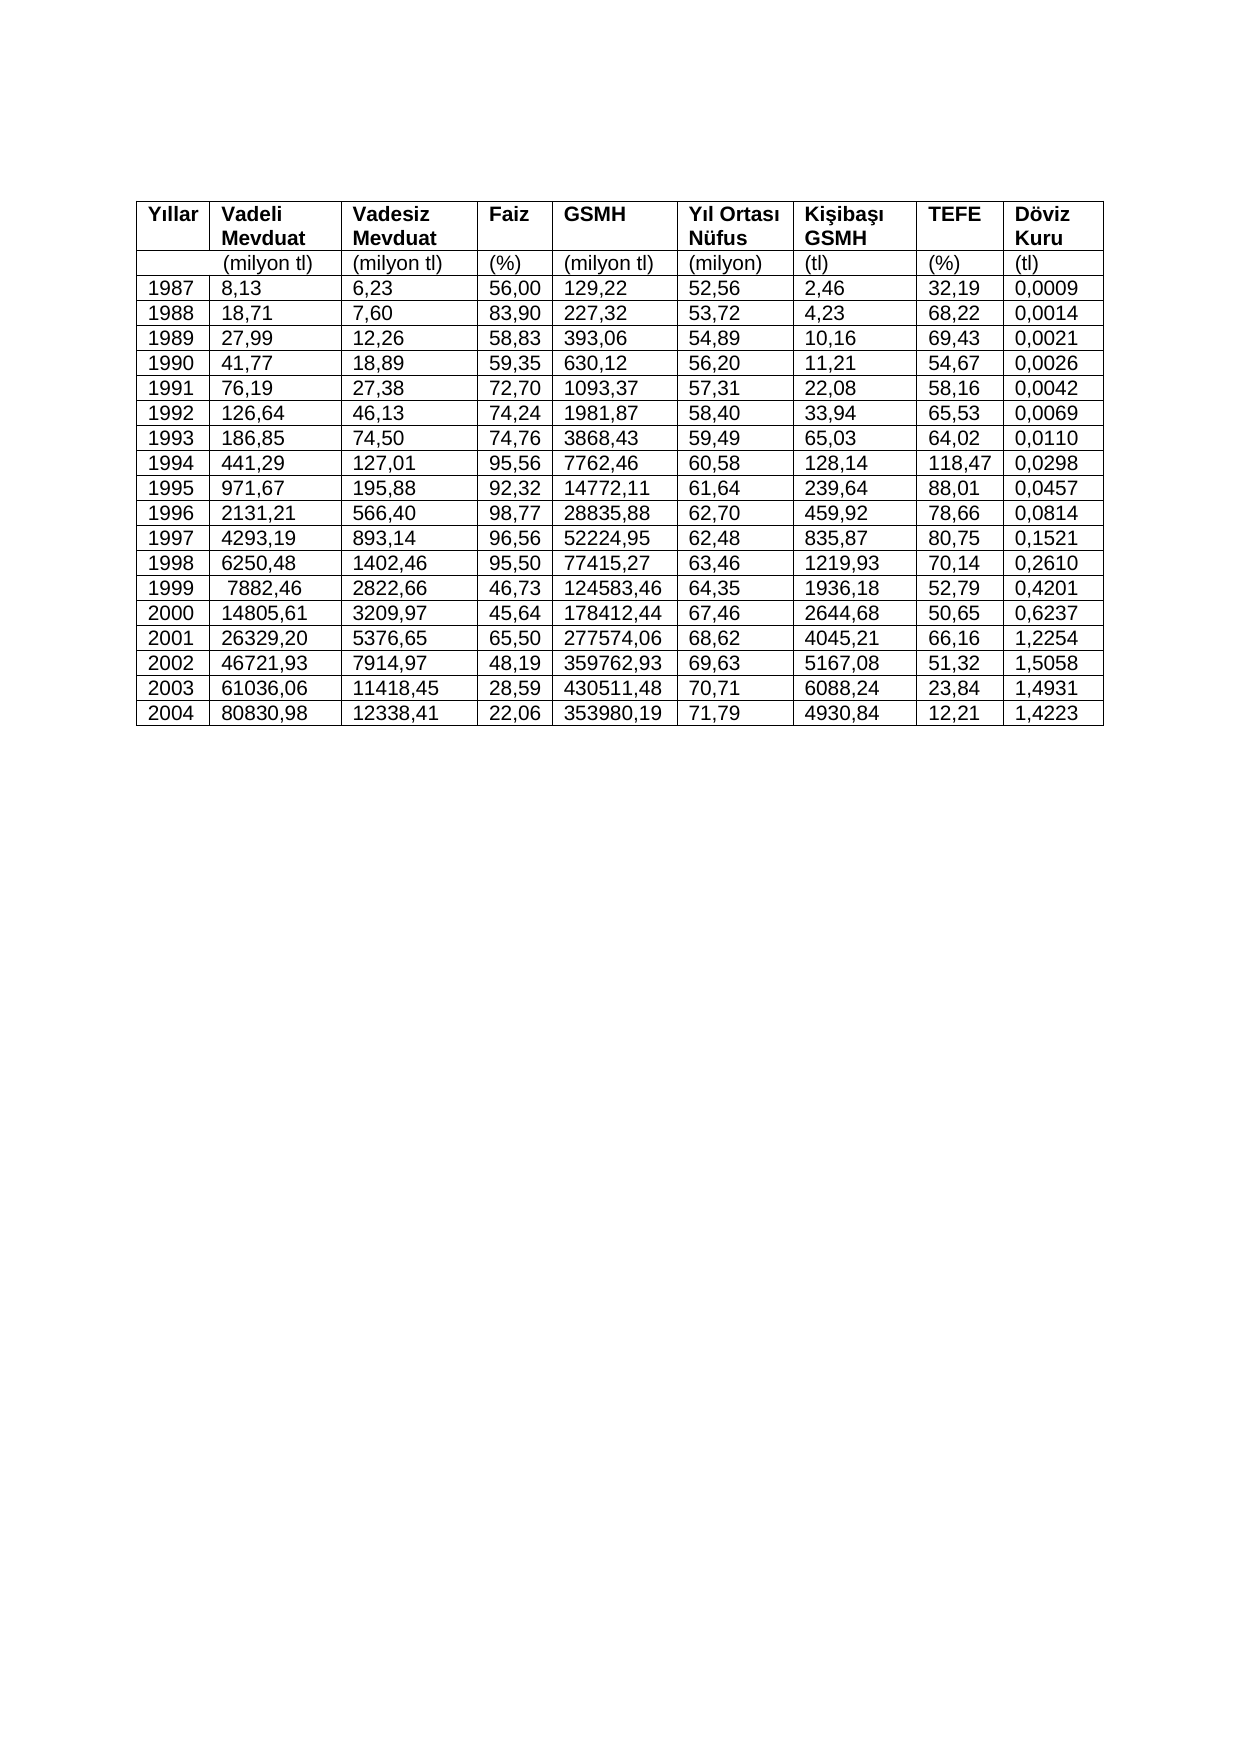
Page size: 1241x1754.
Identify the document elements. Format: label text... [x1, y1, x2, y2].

table_cell (milyon tl) [553, 251, 677, 274]
table_cell 27,38 [342, 376, 477, 399]
table_cell 0,0814 [1004, 501, 1103, 524]
table_cell 58,40 [678, 401, 793, 424]
table_cell 27,99 [210, 326, 341, 349]
table_cell 1988 [137, 301, 209, 324]
table_cell 6250,48 [210, 551, 341, 574]
table_cell 1998 [137, 551, 209, 574]
table_cell 2131,21 [210, 501, 341, 524]
table_cell 5167,08 [794, 651, 916, 674]
table_cell 2644,68 [794, 601, 916, 624]
table_cell 1,4223 [1004, 701, 1103, 724]
table_header Döviz Kuru [1004, 202, 1103, 249]
table_cell 128,14 [794, 451, 916, 474]
table_cell 48,19 [478, 651, 552, 674]
table_cell 178412,44 [553, 601, 677, 624]
table_cell 64,35 [678, 576, 793, 599]
table_header Yıllar [137, 202, 209, 249]
table_cell 118,47 [917, 451, 1003, 474]
table_header Yıl Ortası Nüfus [678, 202, 793, 249]
table_cell 1997 [137, 526, 209, 549]
table_cell (tl) [1004, 251, 1103, 274]
table_cell 1219,93 [794, 551, 916, 574]
table_cell 1402,46 [342, 551, 477, 574]
table_cell (milyon) [678, 251, 793, 274]
table_cell 430511,48 [553, 676, 677, 699]
table_cell (%) [917, 251, 1003, 274]
table_header Vadeli Mevduat [210, 202, 341, 249]
table_cell 630,12 [553, 351, 677, 374]
table_cell 2,46 [794, 276, 916, 299]
table_cell 1,2254 [1004, 626, 1103, 649]
table_cell 10,16 [794, 326, 916, 349]
table_cell 124583,46 [553, 576, 677, 599]
table_cell 78,66 [917, 501, 1003, 524]
table_cell 69,63 [678, 651, 793, 674]
table_cell 0,0021 [1004, 326, 1103, 349]
table_cell 74,76 [478, 426, 552, 449]
table_cell 459,92 [794, 501, 916, 524]
table_cell 4930,84 [794, 701, 916, 724]
table_cell 2002 [137, 651, 209, 674]
table_cell 56,00 [478, 276, 552, 299]
table_cell 63,46 [678, 551, 793, 574]
table_cell 12,26 [342, 326, 477, 349]
table_cell 66,16 [917, 626, 1003, 649]
table_cell 18,71 [210, 301, 341, 324]
table_cell 393,06 [553, 326, 677, 349]
table_header Faiz [478, 202, 552, 249]
table_cell 12,21 [917, 701, 1003, 724]
table_cell 64,02 [917, 426, 1003, 449]
table_cell 1995 [137, 476, 209, 499]
table_cell 77415,27 [553, 551, 677, 574]
table_cell 46721,93 [210, 651, 341, 674]
table_cell 0,1521 [1004, 526, 1103, 549]
table_cell 95,56 [478, 451, 552, 474]
table_cell 22,08 [794, 376, 916, 399]
table_cell 26329,20 [210, 626, 341, 649]
table_cell 62,70 [678, 501, 793, 524]
table_cell 54,89 [678, 326, 793, 349]
table_header GSMH [553, 202, 677, 249]
table_cell 2003 [137, 676, 209, 699]
table_cell 65,53 [917, 401, 1003, 424]
table_cell 46,73 [478, 576, 552, 599]
table_cell 45,64 [478, 601, 552, 624]
table_cell 95,50 [478, 551, 552, 574]
table_cell 1989 [137, 326, 209, 349]
table_cell 0,0009 [1004, 276, 1103, 299]
table_cell 52224,95 [553, 526, 677, 549]
table_cell 52,56 [678, 276, 793, 299]
table_cell 59,35 [478, 351, 552, 374]
table_cell 127,01 [342, 451, 477, 474]
table_cell (milyon tl) [342, 251, 477, 274]
table_header TEFE [917, 202, 1003, 249]
table_cell 7,60 [342, 301, 477, 324]
table_cell 971,67 [210, 476, 341, 499]
table_cell 67,46 [678, 601, 793, 624]
table_cell 1,5058 [1004, 651, 1103, 674]
table_cell 8,13 [210, 276, 341, 299]
table_cell 83,90 [478, 301, 552, 324]
table_cell 61,64 [678, 476, 793, 499]
table_cell 4293,19 [210, 526, 341, 549]
table_cell 1981,87 [553, 401, 677, 424]
table_cell 1996 [137, 501, 209, 524]
table_cell 353980,19 [553, 701, 677, 724]
table_cell 58,83 [478, 326, 552, 349]
table_header Vadesiz Mevduat [342, 202, 477, 249]
table_cell 7914,97 [342, 651, 477, 674]
table_cell 7762,46 [553, 451, 677, 474]
table_cell 227,32 [553, 301, 677, 324]
table_cell 239,64 [794, 476, 916, 499]
table_cell 1,4931 [1004, 676, 1103, 699]
table_cell 4045,21 [794, 626, 916, 649]
table_cell 32,19 [917, 276, 1003, 299]
table_cell 3868,43 [553, 426, 677, 449]
table_cell 441,29 [210, 451, 341, 474]
table_cell 11,21 [794, 351, 916, 374]
table_cell 92,32 [478, 476, 552, 499]
table_cell 80830,98 [210, 701, 341, 724]
table_cell 33,94 [794, 401, 916, 424]
table_cell 0,4201 [1004, 576, 1103, 599]
table_cell 7882,46 [210, 576, 341, 599]
table_cell 0,0069 [1004, 401, 1103, 424]
table_cell 0,2610 [1004, 551, 1103, 574]
table_cell 186,85 [210, 426, 341, 449]
table_header Kişibaşı GSMH [794, 202, 916, 249]
table_cell (tl) [794, 251, 916, 274]
table_cell 28835,88 [553, 501, 677, 524]
table_cell 71,79 [678, 701, 793, 724]
table_cell 68,22 [917, 301, 1003, 324]
table_cell 359762,93 [553, 651, 677, 674]
table_cell 53,72 [678, 301, 793, 324]
table_cell (%) [478, 251, 552, 274]
table_cell 835,87 [794, 526, 916, 549]
table_cell 76,19 [210, 376, 341, 399]
table_cell 11418,45 [342, 676, 477, 699]
table_cell 2000 [137, 601, 209, 624]
table_cell 6088,24 [794, 676, 916, 699]
table_cell 6,23 [342, 276, 477, 299]
table_cell 1992 [137, 401, 209, 424]
table_cell 0,0457 [1004, 476, 1103, 499]
table_cell 14805,61 [210, 601, 341, 624]
table_cell 3209,97 [342, 601, 477, 624]
table_cell (milyon tl) [137, 251, 341, 274]
table_cell 54,67 [917, 351, 1003, 374]
table_cell 277574,06 [553, 626, 677, 649]
table_cell 61036,06 [210, 676, 341, 699]
table_cell 12338,41 [342, 701, 477, 724]
table_cell 96,56 [478, 526, 552, 549]
table_cell 195,88 [342, 476, 477, 499]
table_cell 65,50 [478, 626, 552, 649]
table_cell 0,0042 [1004, 376, 1103, 399]
table_cell 1990 [137, 351, 209, 374]
table_cell 1993 [137, 426, 209, 449]
table_cell 80,75 [917, 526, 1003, 549]
table_cell 52,79 [917, 576, 1003, 599]
table_cell 1936,18 [794, 576, 916, 599]
table_cell 70,71 [678, 676, 793, 699]
table_cell 69,43 [917, 326, 1003, 349]
table_cell 74,50 [342, 426, 477, 449]
table_cell 1093,37 [553, 376, 677, 399]
table_cell 2822,66 [342, 576, 477, 599]
table_cell 88,01 [917, 476, 1003, 499]
table_cell 41,77 [210, 351, 341, 374]
table_cell 70,14 [917, 551, 1003, 574]
table_cell 1991 [137, 376, 209, 399]
table_cell 18,89 [342, 351, 477, 374]
table_cell 566,40 [342, 501, 477, 524]
table_cell 14772,11 [553, 476, 677, 499]
table_cell 51,32 [917, 651, 1003, 674]
table_cell 57,31 [678, 376, 793, 399]
table_cell 59,49 [678, 426, 793, 449]
table_cell 4,23 [794, 301, 916, 324]
table_cell 2001 [137, 626, 209, 649]
table_cell 0,6237 [1004, 601, 1103, 624]
table_cell 56,20 [678, 351, 793, 374]
table_cell 893,14 [342, 526, 477, 549]
table_cell 22,06 [478, 701, 552, 724]
table_cell 28,59 [478, 676, 552, 699]
table_cell 68,62 [678, 626, 793, 649]
table_cell 72,70 [478, 376, 552, 399]
table_cell 0,0110 [1004, 426, 1103, 449]
table_cell 129,22 [553, 276, 677, 299]
table_cell 126,64 [210, 401, 341, 424]
table_cell 46,13 [342, 401, 477, 424]
table_cell 23,84 [917, 676, 1003, 699]
table_cell 5376,65 [342, 626, 477, 649]
table_cell 2004 [137, 701, 209, 724]
table_cell 74,24 [478, 401, 552, 424]
table_cell 62,48 [678, 526, 793, 549]
table_cell 50,65 [917, 601, 1003, 624]
table_cell 1994 [137, 451, 209, 474]
table_cell 1999 [137, 576, 209, 599]
table_cell 60,58 [678, 451, 793, 474]
table_cell 1987 [137, 276, 209, 299]
table_cell 65,03 [794, 426, 916, 449]
table_cell 98,77 [478, 501, 552, 524]
table_cell 0,0014 [1004, 301, 1103, 324]
table_cell 58,16 [917, 376, 1003, 399]
table_cell 0,0298 [1004, 451, 1103, 474]
table_cell 0,0026 [1004, 351, 1103, 374]
